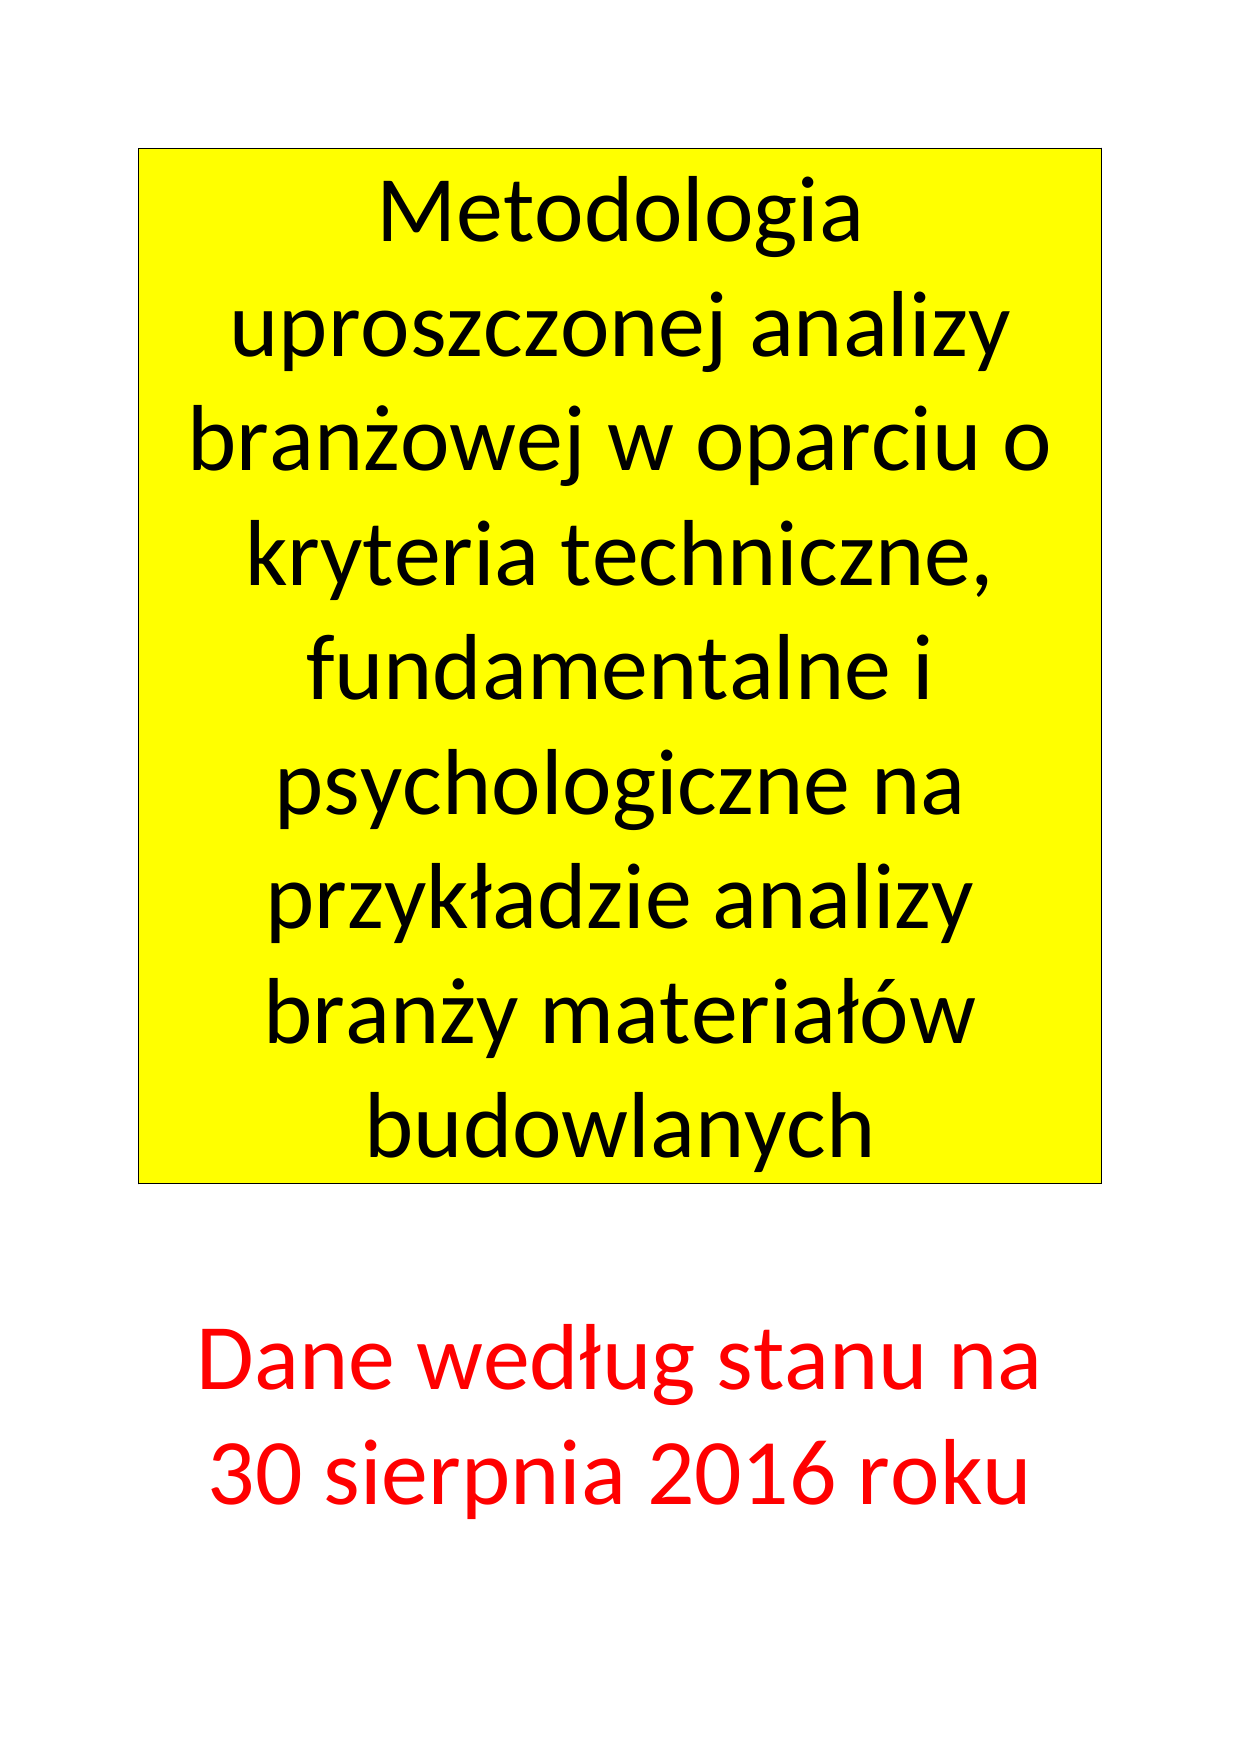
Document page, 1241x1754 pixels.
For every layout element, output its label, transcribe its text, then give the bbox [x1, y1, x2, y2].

text Dane według stanu na 30 sierpnia 2016 roku [148, 1299, 1092, 1528]
text Metodologia uproszczonej analizy branżowej w oparciu o kryteria techniczne, fundamentalne i psychologiczne na przykładzie analizy branży materiałów budowlanych [139, 149, 1101, 1183]
